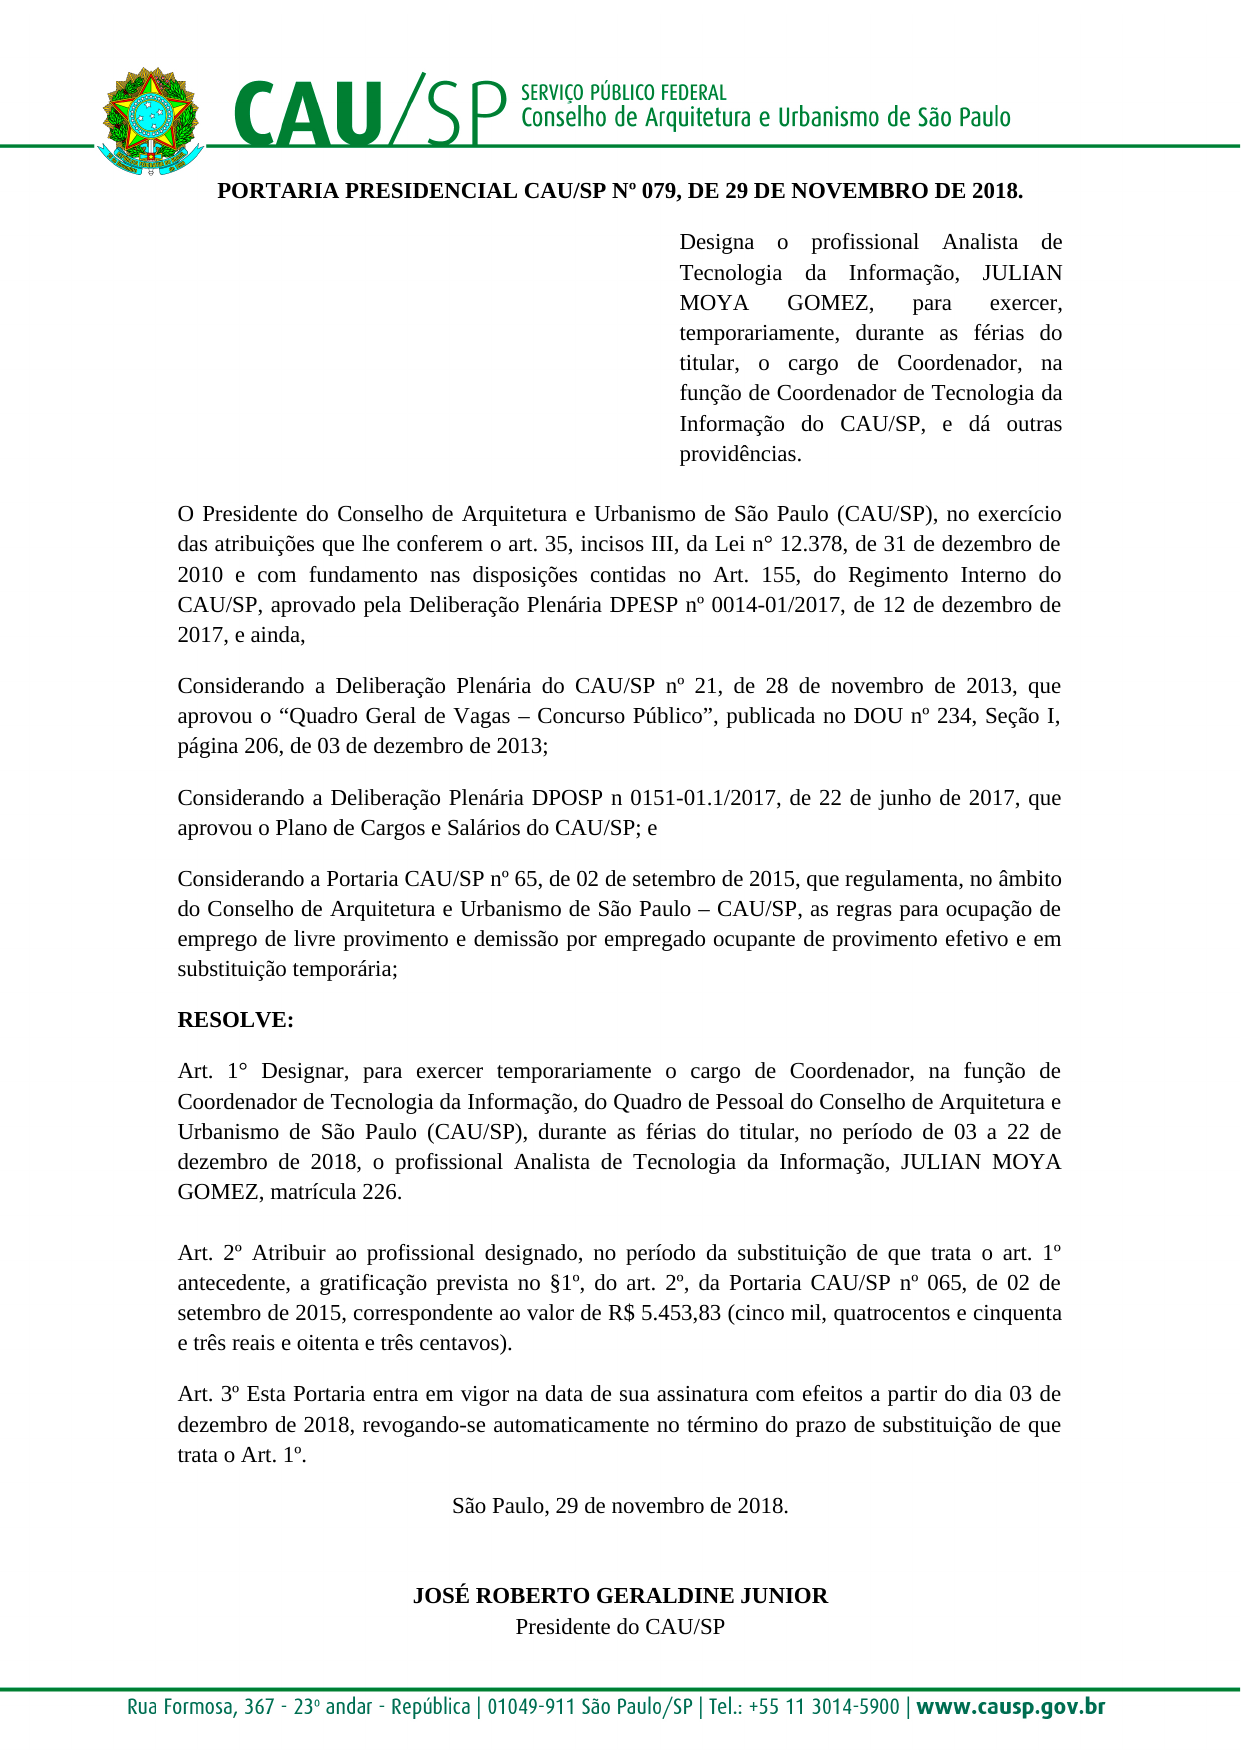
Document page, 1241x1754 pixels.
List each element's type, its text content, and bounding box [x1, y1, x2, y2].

text Art. 2º Atribuir ao profissional designado, no período da substituição de que trata o art. 1º antecedente, a gratificação prevista no §1º, do art. 2º, da Portaria CAU/SP nº 065, de 02 de setembro de 2015, correspondente ao valor de R$ 5.453,83 (cinco mil, quatrocentos e cinquenta e três reais e oitenta e três centavos). [177, 1239, 1063, 1356]
text São Paulo, 29 de novembro de 2018. [177, 1492, 1064, 1518]
text Designa o profissional Analista de Tecnologia da Informação, JULIAN MOYA GOMEZ, para exercer, temporariamente, durante as férias do titular, o cargo de Coordenador, na função de Coordenador de Tecnologia da Informação do CAU/SP, e dá outras providências. [679, 228, 1063, 466]
text PORTARIA PRESIDENCIAL CAU/SP Nº 079, DE 29 DE NOVEMBRO DE 2018. [177, 177, 1064, 204]
text Considerando a Deliberação Plenária DPOSP n 0151-01.1/2017, de 22 de junho de 2017, que aprovou o Plano de Cargos e Salários do CAU/SP; e [177, 783, 1063, 840]
text O Presidente do Conselho de Arquitetura e Urbanismo de São Paulo (CAU/SP), no exercício das atribuições que lhe conferem o art. 35, incisos III, da Lei n° 12.378, de 31 de dezembro de 2010 e com fundamento nas disposições contidas no Art. 155, do Regimento Interno do CAU/SP, aprovado pela Deliberação Plenária DPESP nº 0014-01/2017, de 12 de dezembro de 2017, e ainda, [177, 500, 1063, 647]
text Considerando a Deliberação Plenária do CAU/SP nº 21, de 28 de novembro de 2013, que aprovou o “Quadro Geral de Vagas – Concurso Público”, publicada no DOU nº 234, Seção I, página 206, de 03 de dezembro de 2013; [177, 672, 1063, 759]
text Art. 1° Designar, para exercer temporariamente o cargo de Coordenador, na função de Coordenador de Tecnologia da Informação, do Quadro de Pessoal do Conselho de Arquitetura e Urbanismo de São Paulo (CAU/SP), durante as férias do titular, no período de 03 a 22 de dezembro de 2018, o profissional Analista de Tecnologia da Informação, JULIAN MOYA GOMEZ, matrícula 226. [177, 1057, 1063, 1205]
text Presidente do CAU/SP [177, 1613, 1064, 1639]
text JOSÉ ROBERTO GERALDINE JUNIOR [177, 1582, 1064, 1609]
text RESOLVE: [177, 1006, 1063, 1033]
picture [0, 14, 1241, 1750]
text Considerando a Portaria CAU/SP nº 65, de 02 de setembro de 2015, que regulamenta, no âmbito do Conselho de Arquitetura e Urbanismo de São Paulo – CAU/SP, as regras para ocupação de emprego de livre provimento e demissão por empregado ocupante de provimento efetivo e em substituição temporária; [177, 865, 1063, 982]
text Art. 3º Esta Portaria entra em vigor na data de sua assinatura com efeitos a partir do dia 03 de dezembro de 2018, revogando-se automaticamente no término do prazo de substituição de que trata o Art. 1º. [177, 1380, 1063, 1467]
